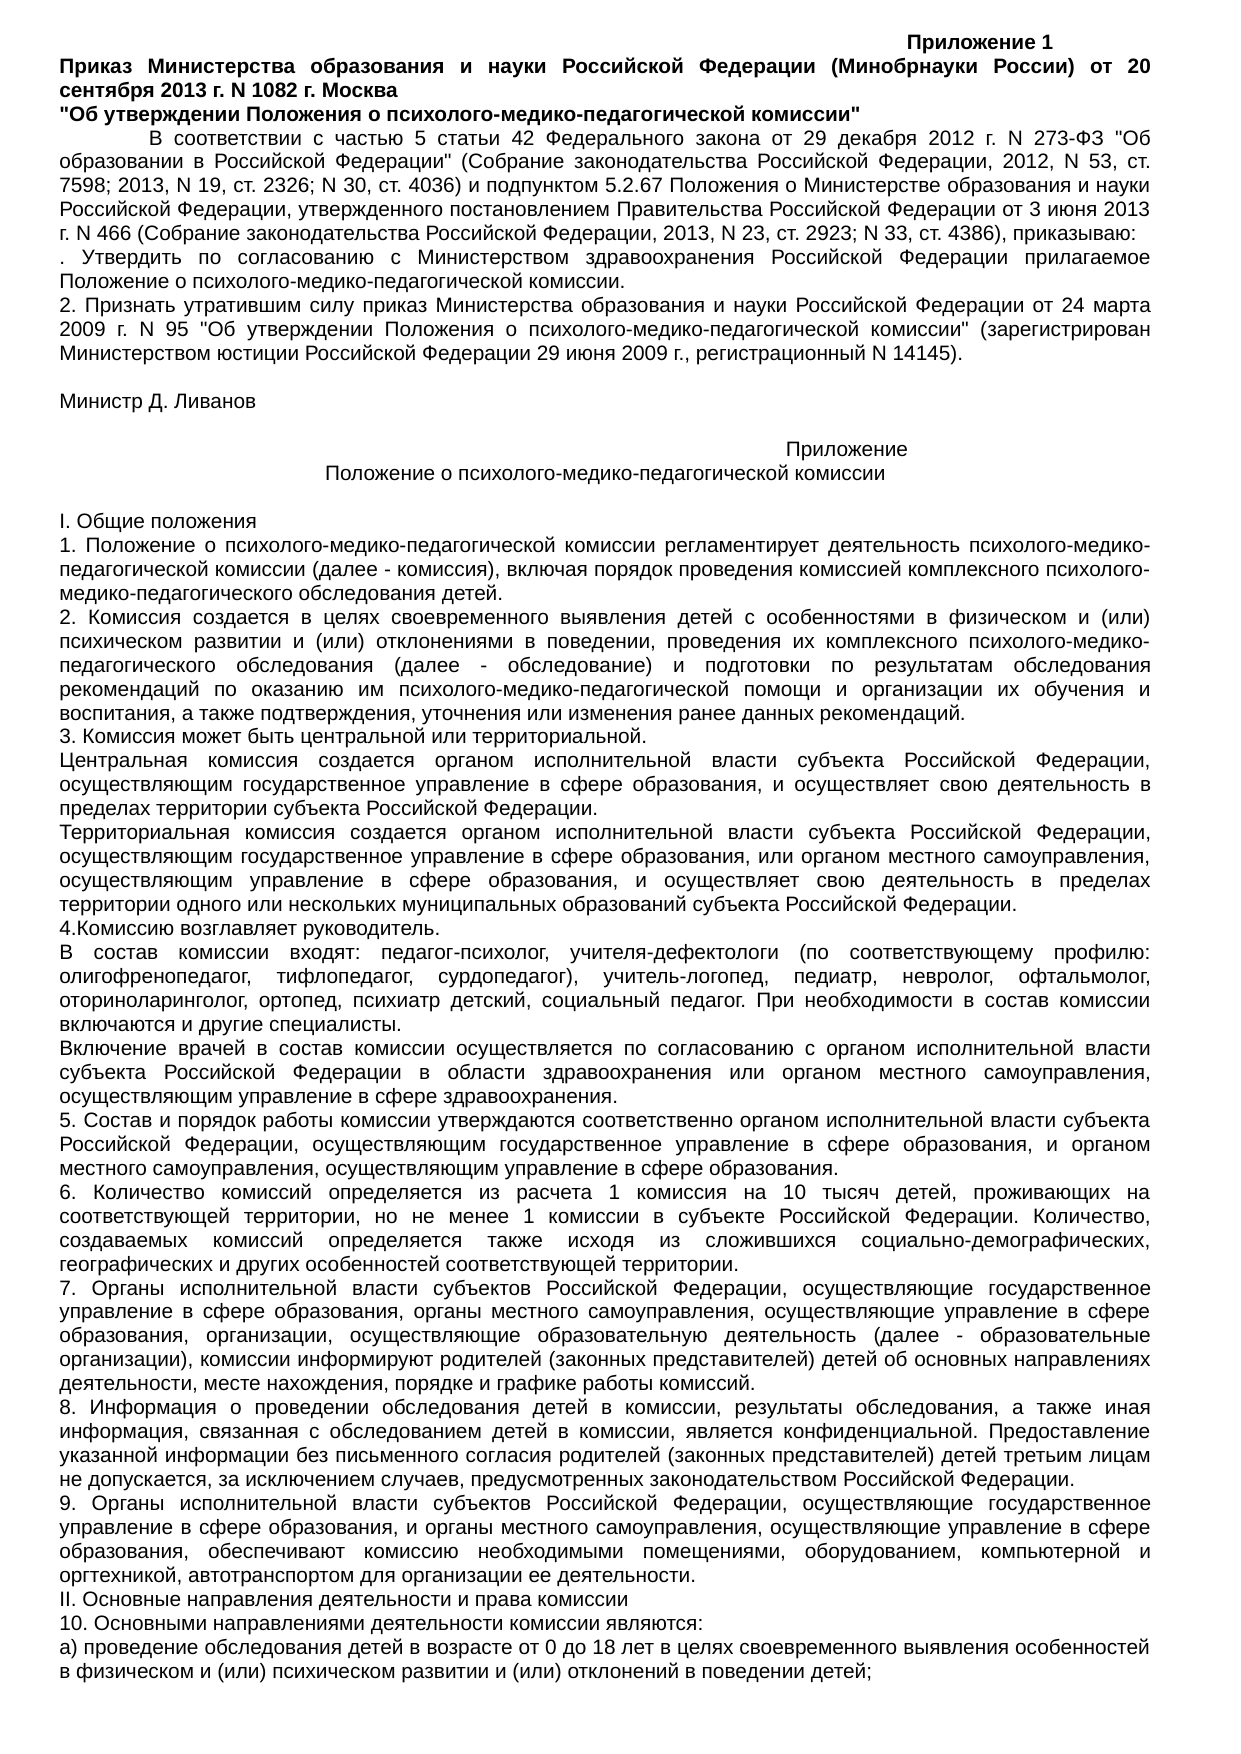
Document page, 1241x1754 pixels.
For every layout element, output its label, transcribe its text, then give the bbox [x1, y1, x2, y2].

text В состав комиссии входят: педагог-психолог, учителя-дефектологи (по соответствующему профилю: олигофренопедагог, тифлопедагог, сурдопедагог), учитель-логопед, педиатр, невролог, офтальмолог, оториноларинголог, ортопед, психиатр детский, социальный педагог. При необходимости в состав комиссии включаются и другие специалисты. [59, 940, 1152, 1036]
text 4.Комиссию возглавляет руководитель. [59, 916, 1152, 940]
text Включение врачей в состав комиссии осуществляется по согласованию с органом исполнительной власти субъекта Российской Федерации в области здравоохранения или органом местного самоуправления, осуществляющим управление в сфере здравоохранения. [59, 1036, 1152, 1108]
text Министр Д. Ливанов [59, 389, 1152, 413]
text 2. Признать утратившим силу приказ Министерства образования и науки Российской Федерации от 24 марта 2009 г. N 95 "Об утверждении Положения о психолого-медико-педагогической комиссии" (зарегистрирован Министерством юстиции Российской Федерации 29 июня 2009 г., регистрационный N 14145). [59, 293, 1152, 365]
text Приказ Министерства образования и науки Российской Федерации (Минобрнауки России) от 20 сентября 2013 г. N 1082 г. Москва [59, 53, 1152, 101]
text 7. Органы исполнительной власти субъектов Российской Федерации, осуществляющие государственное управление в сфере образования, органы местного самоуправления, осуществляющие управление в сфере образования, организации, осуществляющие образовательную деятельность (далее - образовательные организации), комиссии информируют родителей (законных представителей) детей об основных направлениях деятельности, месте нахождения, порядке и графике работы комиссий. [59, 1275, 1152, 1395]
text В соответствии с частью 5 статьи 42 Федерального закона от 29 декабря 2012 г. N 273-ФЗ "Об образовании в Российской Федерации" (Собрание законодательства Российской Федерации, 2012, N 53, ст. 7598; 2013, N 19, ст. 2326; N 30, ст. 4036) и подпунктом 5.2.67 Положения о Министерстве образования и науки Российской Федерации, утвержденного постановлением Правительства Российской Федерации от 3 июня 2013 г. N 466 (Собрание законодательства Российской Федерации, 2013, N 23, ст. 2923; N 33, ст. 4386), приказываю: [59, 125, 1152, 245]
text "Об утверждении Положения о психолого-медико-педагогической комиссии" [59, 101, 1152, 125]
text Центральная комиссия создается органом исполнительной власти субъекта Российской Федерации, осуществляющим государственное управление в сфере образования, и осуществляет свою деятельность в пределах территории субъекта Российской Федерации. [59, 748, 1152, 820]
text 6. Количество комиссий определяется из расчета 1 комиссия на 10 тысяч детей, проживающих на соответствующей территории, но не менее 1 комиссии в субъекте Российской Федерации. Количество, создаваемых комиссий определяется также исходя из сложившихся социально-демографических, географических и других особенностей соответствующей территории. [59, 1179, 1152, 1275]
text Приложение [59, 437, 1152, 461]
text 2. Комиссия создается в целях своевременного выявления детей с особенностями в физическом и (или) психическом развитии и (или) отклонениями в поведении, проведения их комплексного психолого-медико-педагогического обследования (далее - обследование) и подготовки по результатам обследования рекомендаций по оказанию им психолого-медико-педагогической помощи и организации их обучения и воспитания, а также подтверждения, уточнения или изменения ранее данных рекомендаций. [59, 604, 1152, 724]
text II. Основные направления деятельности и права комиссии [59, 1587, 1152, 1611]
text 9. Органы исполнительной власти субъектов Российской Федерации, осуществляющие государственное управление в сфере образования, и органы местного самоуправления, осуществляющие управление в сфере образования, обеспечивают комиссию необходимыми помещениями, оборудованием, компьютерной и оргтехникой, автотранспортом для организации ее деятельности. [59, 1491, 1152, 1587]
text Положение о психолого-медико-педагогической комиссии [59, 461, 1152, 485]
text 10. Основными направлениями деятельности комиссии являются: [59, 1611, 1152, 1635]
text 5. Состав и порядок работы комиссии утверждаются соответственно органом исполнительной власти субъекта Российской Федерации, осуществляющим государственное управление в сфере образования, и органом местного самоуправления, осуществляющим управление в сфере образования. [59, 1108, 1152, 1179]
text а) проведение обследования детей в возрасте от 0 до 18 лет в целях своевременного выявления особенностей в физическом и (или) психическом развитии и (или) отклонений в поведении детей; [59, 1635, 1152, 1683]
text Приложение 1 [59, 29, 1152, 53]
text 1. Положение о психолого-медико-педагогической комиссии регламентирует деятельность психолого-медико-педагогической комиссии (далее - комиссия), включая порядок проведения комиссией комплексного психолого-медико-педагогического обследования детей. [59, 533, 1152, 604]
text . Утвердить по согласованию с Министерством здравоохранения Российской Федерации прилагаемое Положение о психолого-медико-педагогической комиссии. [59, 245, 1152, 293]
text 8. Информация о проведении обследования детей в комиссии, результаты обследования, а также иная информация, связанная с обследованием детей в комиссии, является конфиденциальной. Предоставление указанной информации без письменного согласия родителей (законных представителей) детей третьим лицам не допускается, за исключением случаев, предусмотренных законодательством Российской Федерации. [59, 1395, 1152, 1491]
text Территориальная комиссия создается органом исполнительной власти субъекта Российской Федерации, осуществляющим государственное управление в сфере образования, или органом местного самоуправления, осуществляющим управление в сфере образования, и осуществляет свою деятельность в пределах территории одного или нескольких муниципальных образований субъекта Российской Федерации. [59, 820, 1152, 916]
text I. Общие положения [59, 509, 1152, 533]
text 3. Комиссия может быть центральной или территориальной. [59, 724, 1152, 748]
